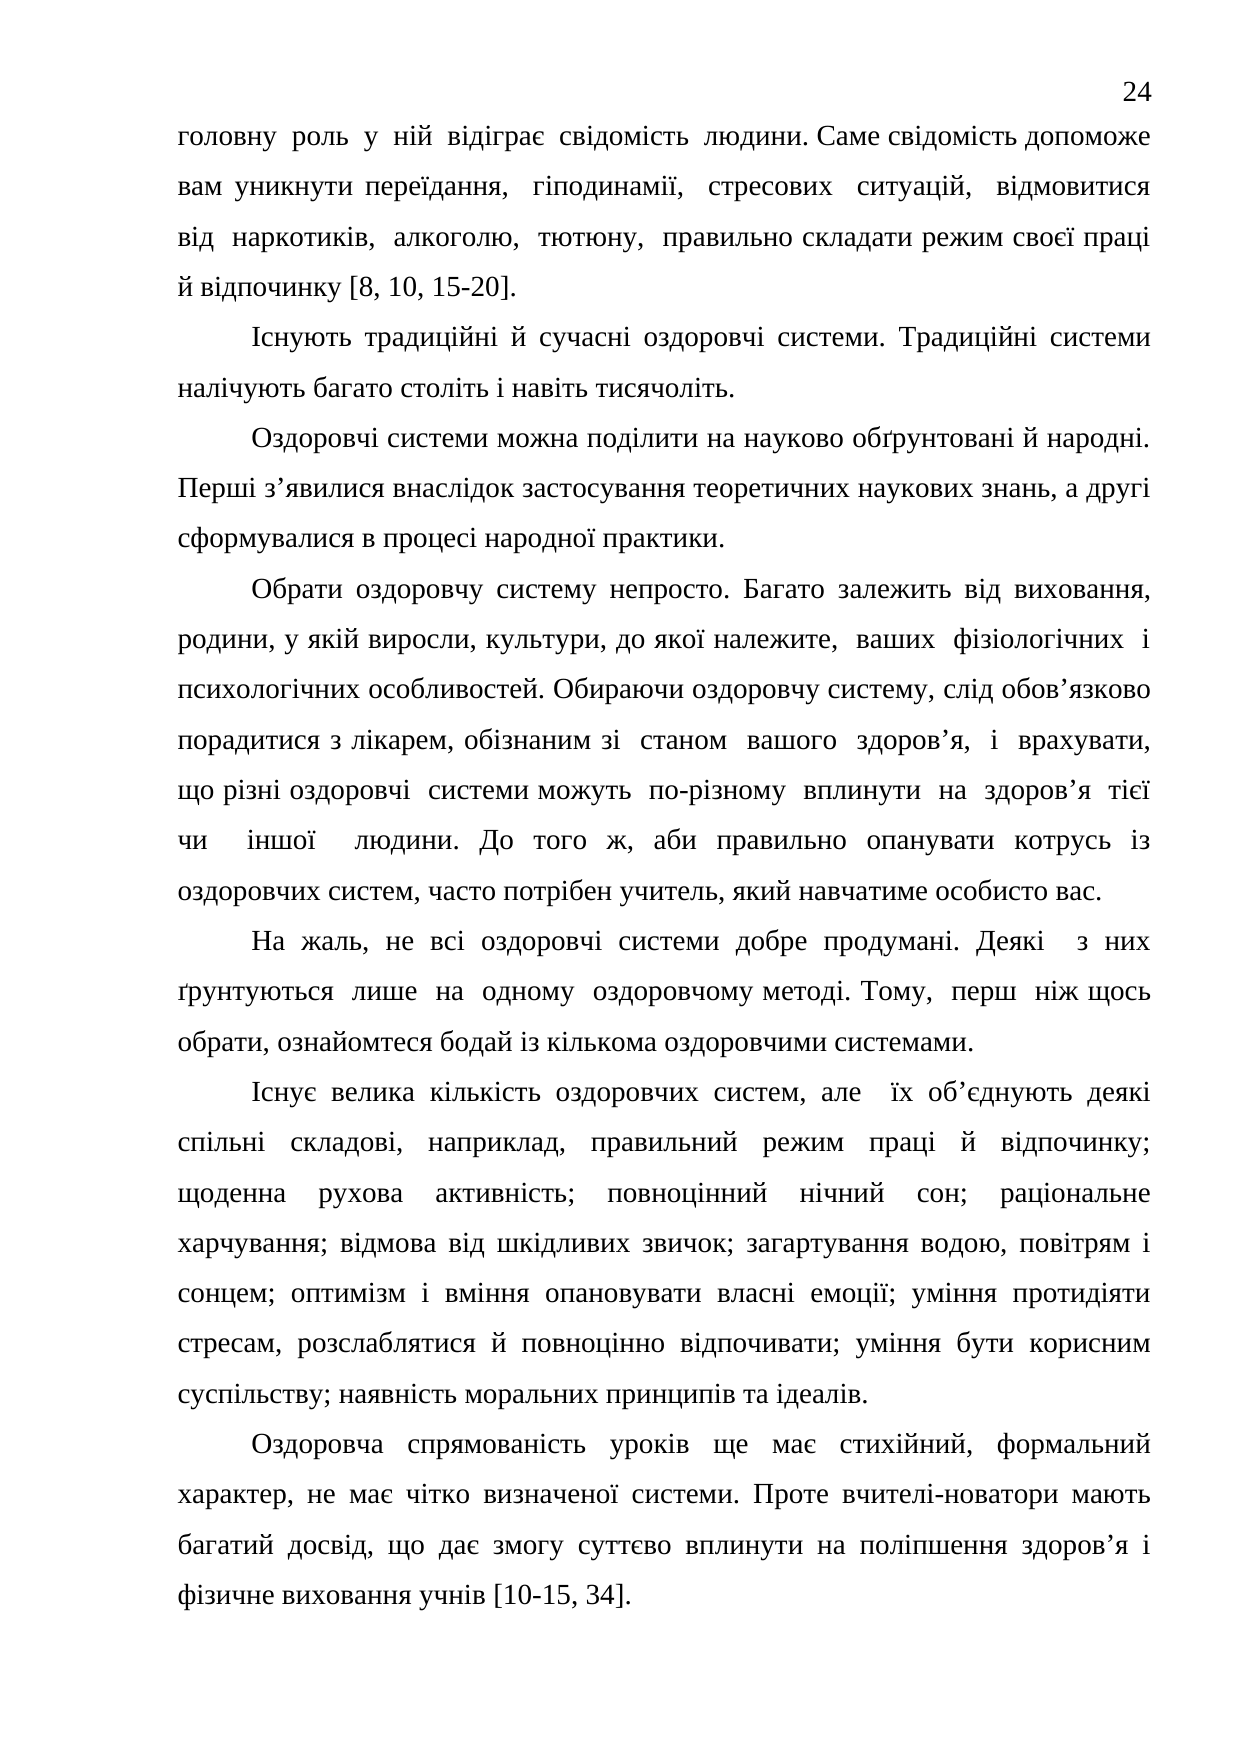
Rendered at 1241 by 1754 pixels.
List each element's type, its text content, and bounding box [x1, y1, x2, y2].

text Існує велика кількість оздоровчих систем, але їх об’єднують деякі спільні складові, наприклад, правильний режим праці й відпочинку; щоденна рухова активність; повноцінний нічний сон; раціональне харчування; відмова від шкідливих звичок; загартування водою, повітрям і сонцем; оптимізм і вміння опановувати власні емоції; уміння протидіяти стресам, розслаблятися й повноцінно відпочивати; уміння бути корисним суспільству; наявність моральних принципів та ідеалів. [177, 1074, 1152, 1409]
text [177, 118, 1152, 303]
text Оздоровча спрямованість уроків ще має стихійний, формальний характер, не має чітко визначеної системи. Проте вчителі-новатори мають багатий досвід, що дає змогу суттєво вплинути на поліпшення здоров’я і фізичне виховання учнів [10-15, 34]. [177, 1426, 1152, 1611]
text Обрати оздоровчу систему непросто. Багато залежить від виховання, родини, у якій виросли, культури, до якої належите, ваших фізіологічних і психологічних особливостей. Обираючи оздоровчу систему, слід обов’язково порадитися з лікарем, обізнаним зі станом вашого здоров’я, і врахувати, що різні оздоровчі системи можуть по-різному вплинути на здоров’я тієї чи іншої людини. До того ж, аби правильно опанувати котрусь із оздоровчих систем, часто потрібен учитель, який навчатиме особисто вас. [177, 571, 1152, 906]
text Оздоровчі системи можна поділити на науково обґрунтовані й народні. Перші з’явилися внаслідок застосування теоретичних наукових знань, а другі сформувалися в процесі народної практики. [177, 420, 1152, 554]
text Існують традиційні й сучасні оздоровчі системи. Традиційні системи налічують багато століть і навіть тисячоліть. [177, 319, 1152, 403]
text На жаль, не всі оздоровчі системи добре продумані. Деякі з них ґрунтуються лише на одному оздоровчому методі. Тому, перш ніж щось обрати, ознайомтеся бодай із кількома оздоровчими системами. [177, 923, 1152, 1057]
